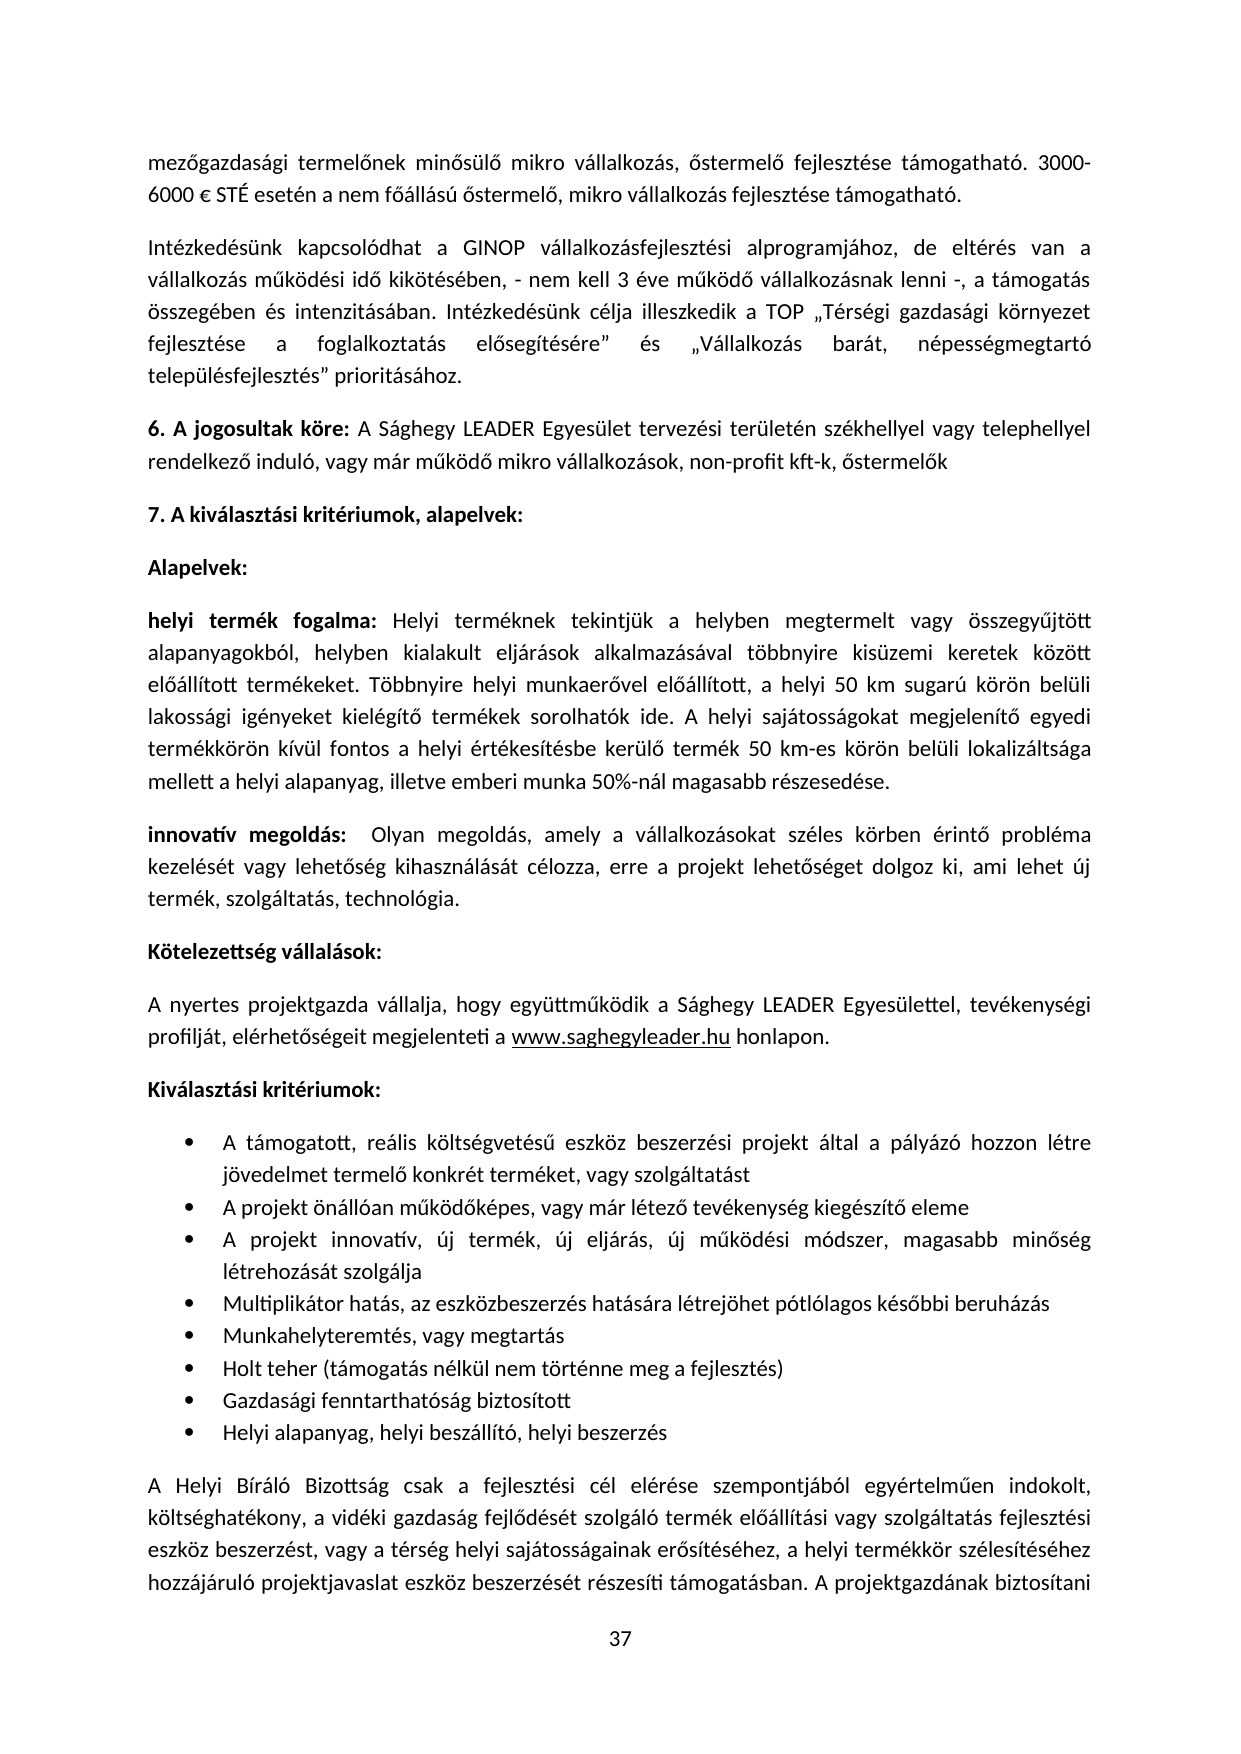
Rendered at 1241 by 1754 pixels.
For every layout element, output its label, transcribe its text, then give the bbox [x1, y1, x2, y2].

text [148, 1471, 1093, 1596]
text Kötelezettség vállalások: [148, 937, 1093, 965]
text Intézkedésünk kapcsolódhat a GINOP vállalkozásfejlesztési alprogramjához, de eltérés van a vállalkozás működési idő kikötésében, - nem kell 3 éve működő vállalkozásnak lenni -, a támogatás összegében és intenzitásában. Intézkedésünk célja illeszkedik a TOP „Térségi gazdasági környezet fejlesztése a foglalkoztatás elősegítésére” és „Vállalkozás barát, népességmegtartó településfejlesztés” prioritásához. [148, 233, 1093, 389]
text A nyertes projektgazda vállalja, hogy együttműködik a Sághegy LEADER Egyesülettel, tevékenységi profilját, elérhetőségeit megjelenteti a www.saghegyleader.hu honlapon. [148, 990, 1093, 1050]
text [148, 148, 1093, 208]
text 7. A kiválasztási kritériumok, alapelvek: [148, 500, 1093, 528]
list Multiplikátor hatás, az eszközbeszerzés hatására létrejöhet pótlólagos későbbi beruházás [185, 1289, 1093, 1317]
list Holt teher (támogatás nélkül nem történne meg a fejlesztés) [185, 1354, 1093, 1382]
text Alapelvek: [148, 553, 1093, 581]
list A támogatott, reális költségvetésű eszköz beszerzési projekt által a pályázó hozzon létre jövedelmet termelő konkrét terméket, vagy szolgáltatást [185, 1128, 1093, 1189]
list Helyi alapanyag, helyi beszállító, helyi beszerzés [185, 1418, 1093, 1446]
text Kiválasztási kritériumok: [148, 1075, 1093, 1103]
list A projekt önállóan működőképes, vagy már létező tevékenység kiegészítő eleme [185, 1193, 1093, 1221]
list Gazdasági fenntarthatóság biztosított [185, 1386, 1093, 1414]
list A projekt innovatív, új termék, új eljárás, új működési módszer, magasabb minőség létrehozását szolgálja [185, 1225, 1093, 1285]
text helyi termék fogalma: Helyi terméknek tekintjük a helyben megtermelt vagy összegyűjtött alapanyagokból, helyben kialakult eljárások alkalmazásával többnyire kisüzemi keretek között előállított termékeket. Többnyire helyi munkaerővel előállított, a helyi 50 km sugarú körön belüli lakossági igényeket kielégítő termékek sorolhatók ide. A helyi sajátosságokat megjelenítő egyedi termékkörön kívül fontos a helyi értékesítésbe kerülő termék 50 km-es körön belüli lokalizáltsága mellett a helyi alapanyag, illetve emberi munka 50%-nál magasabb részesedése. [148, 606, 1093, 795]
text 6. A jogosultak köre: A Sághegy LEADER Egyesület tervezési területén székhellyel vagy telephellyel rendelkező induló, vagy már működő mikro vállalkozások, non-profit kft-k, őstermelők [148, 414, 1093, 475]
list Munkahelyteremtés, vagy megtartás [185, 1322, 1093, 1349]
text innovatív megoldás: Olyan megoldás, amely a vállalkozásokat széles körben érintő probléma kezelését vagy lehetőség kihasználását célozza, erre a projekt lehetőséget dolgoz ki, ami lehet új termék, szolgáltatás, technológia. [148, 820, 1093, 912]
